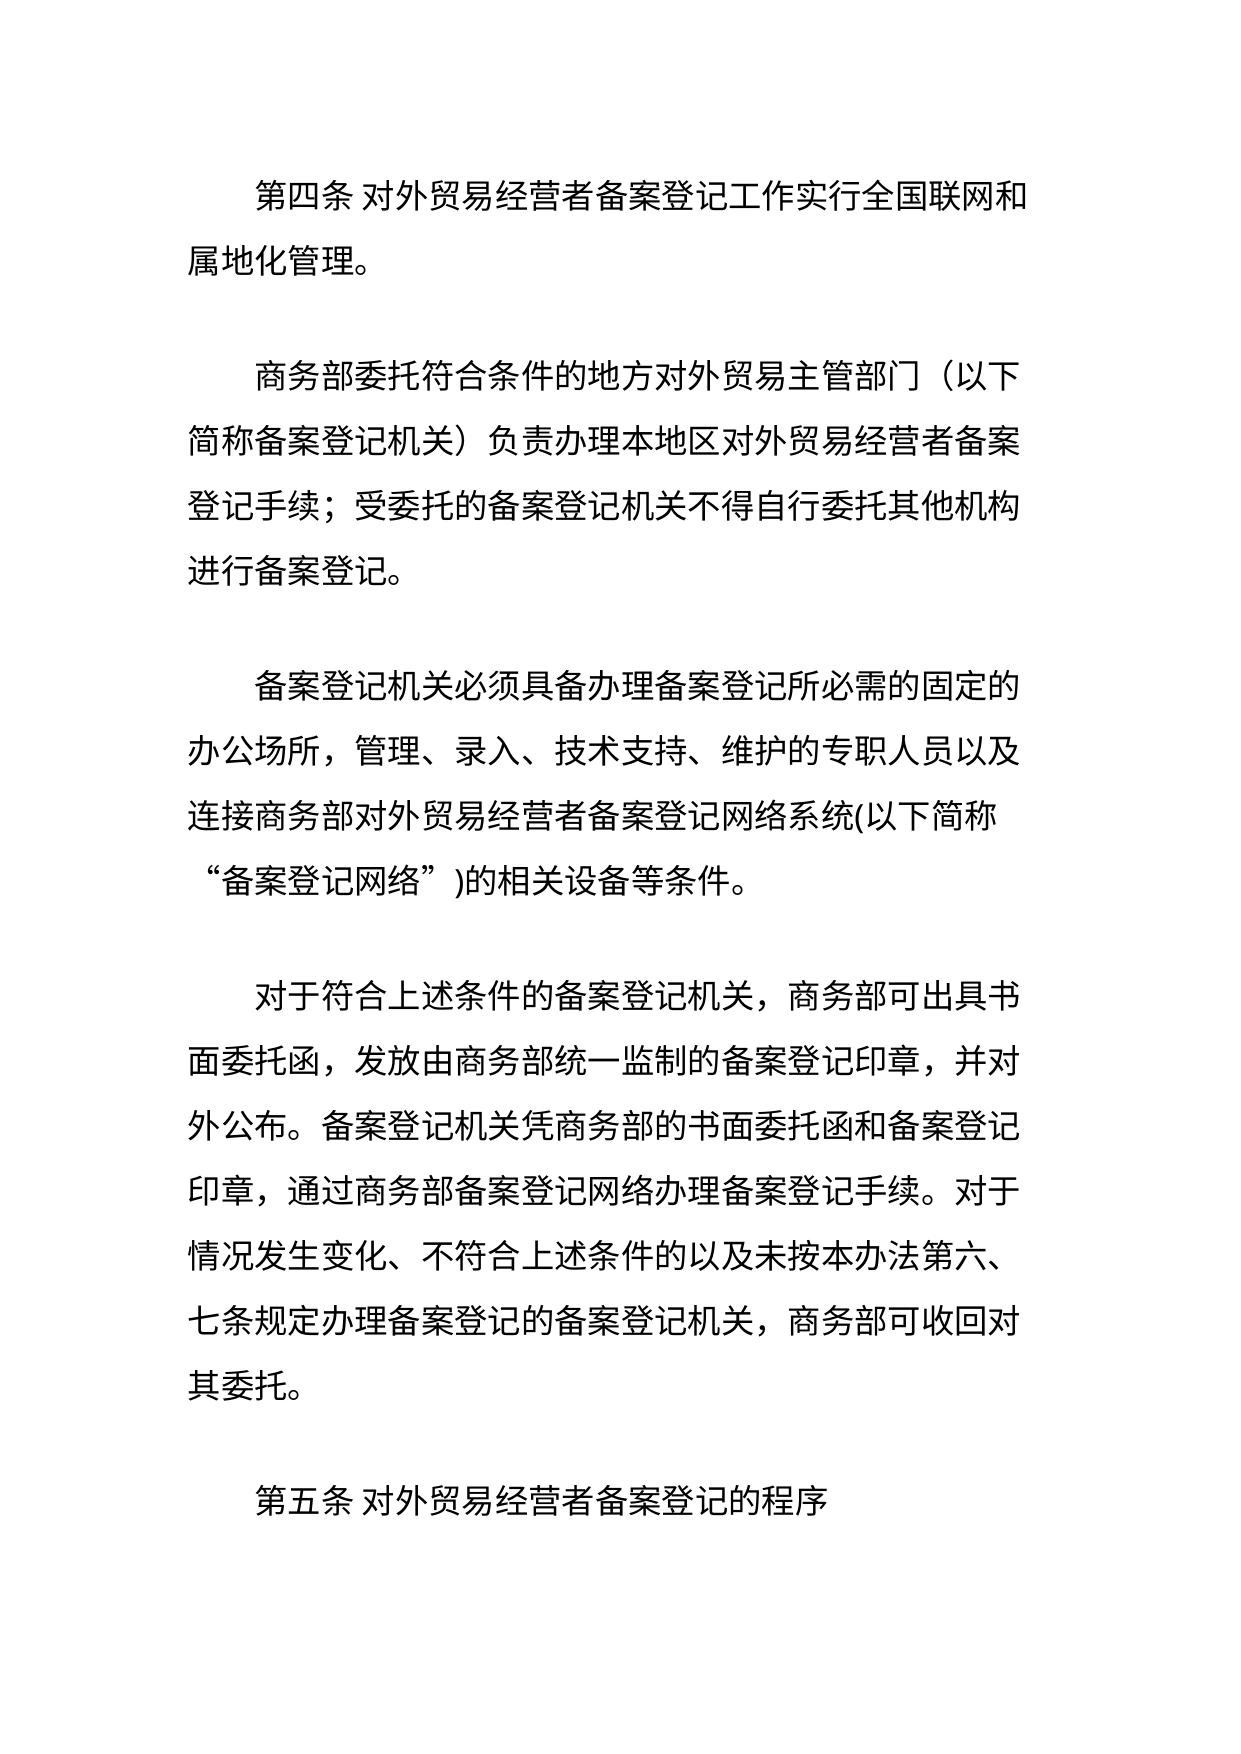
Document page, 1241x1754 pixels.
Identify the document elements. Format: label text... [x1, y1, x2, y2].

text 第四条 对外贸易经营者备案登记工作实行全国联网和属地化管理。 [187, 162, 1053, 292]
text 备案登记机关必须具备办理备案登记所必需的固定的办公场所，管理、录入、技术支持、维护的专职人员以及连接商务部对外贸易经营者备案登记网络系统(以下简称“备案登记网络”)的相关设备等条件。 [187, 652, 1053, 912]
text 商务部委托符合条件的地方对外贸易主管部门（以下简称备案登记机关）负责办理本地区对外贸易经营者备案登记手续；受委托的备案登记机关不得自行委托其他机构进行备案登记。 [187, 342, 1053, 602]
text 对于符合上述条件的备案登记机关，商务部可出具书面委托函，发放由商务部统一监制的备案登记印章，并对外公布。备案登记机关凭商务部的书面委托函和备案登记印章，通过商务部备案登记网络办理备案登记手续。对于情况发生变化、不符合上述条件的以及未按本办法第六、七条规定办理备案登记的备案登记机关，商务部可收回对其委托。 [187, 962, 1053, 1417]
text 第五条 对外贸易经营者备案登记的程序 [187, 1467, 1053, 1532]
